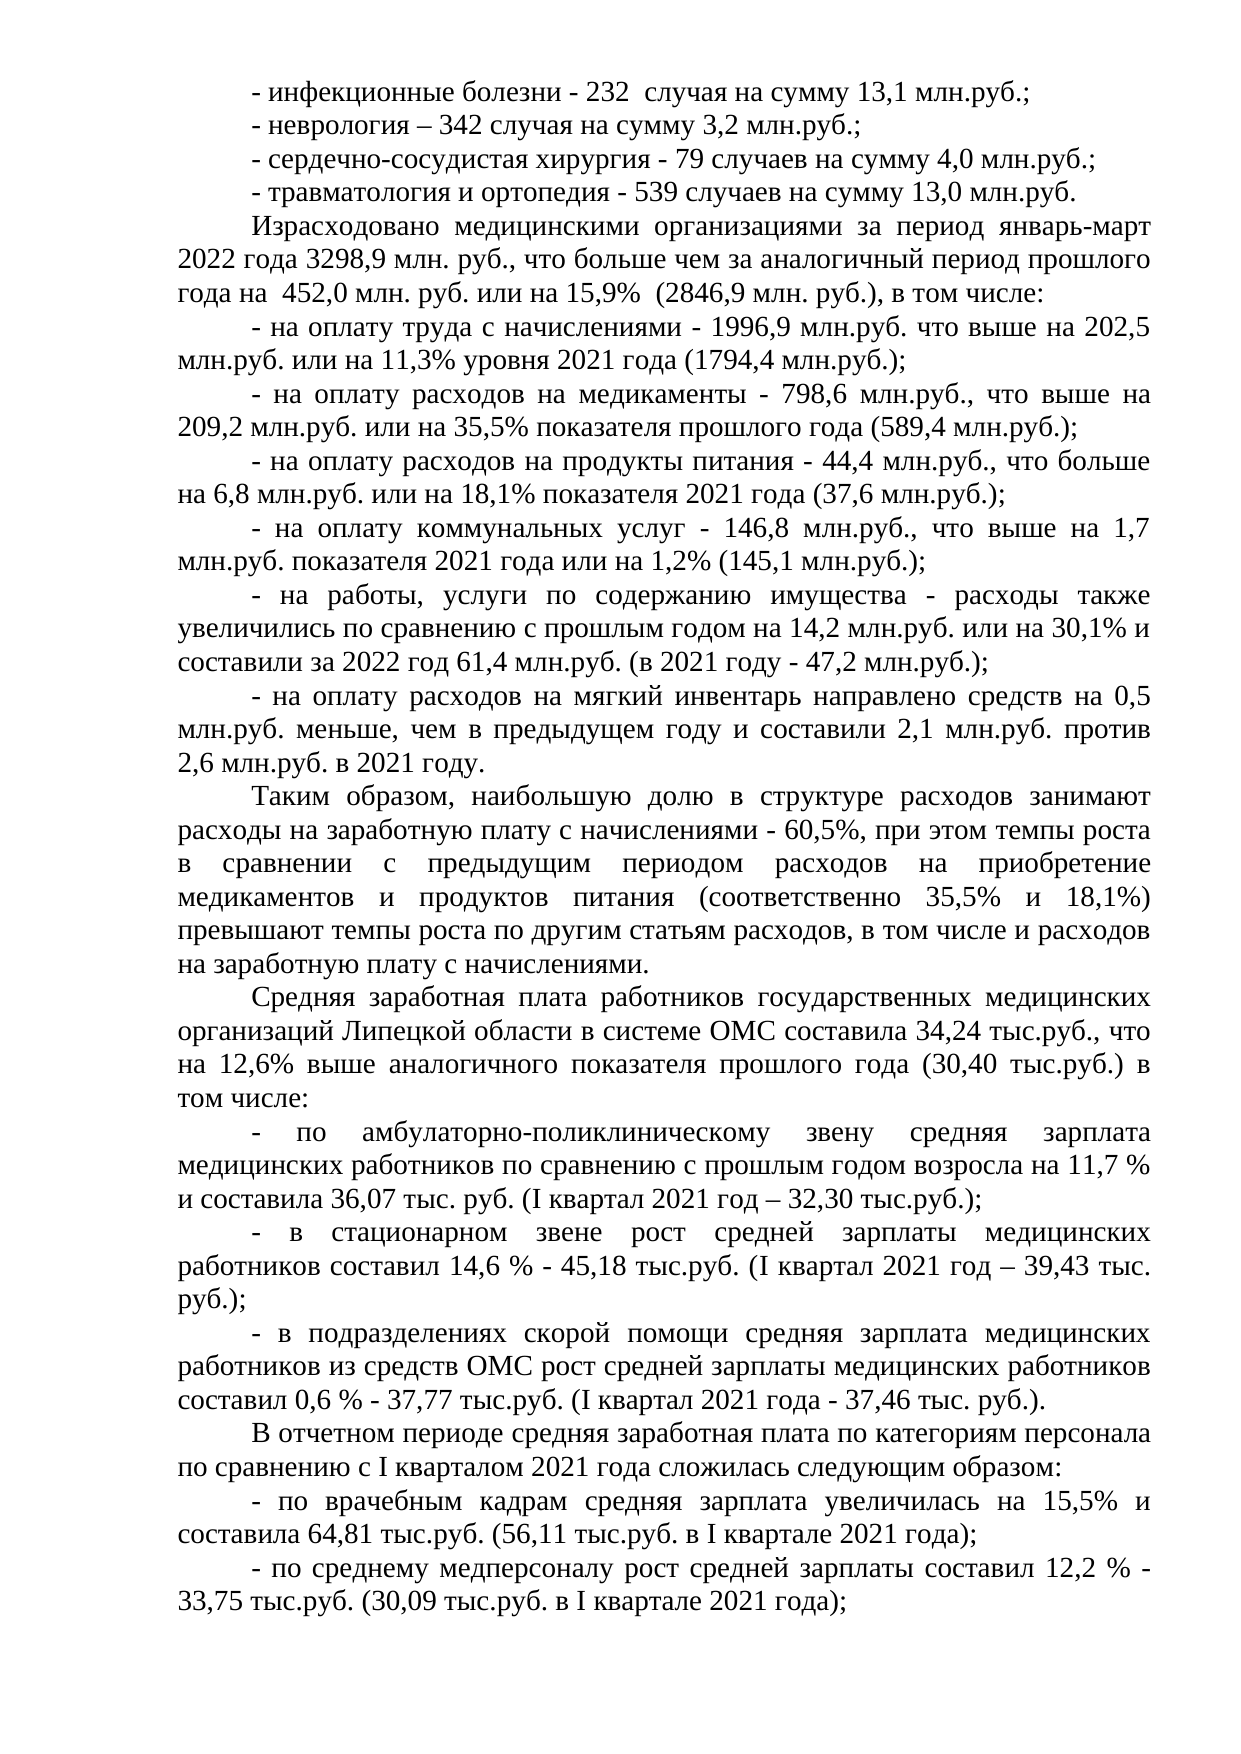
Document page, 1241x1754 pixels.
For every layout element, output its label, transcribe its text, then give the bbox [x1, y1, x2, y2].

list - травматология и ортопедия - 539 случаев на сумму 13,0 млн.руб. [251, 174, 1152, 208]
list - инфекционные болезни - 232 случая на сумму 13,1 млн.руб.; [251, 74, 1152, 107]
text - на оплату труда с начислениями - 1996,9 млн.руб. что выше на 202,5 млн.руб. или на 11,3% уровня 2021 года (1794,4 млн.руб.); [177, 309, 1152, 376]
list - сердечно-сосудистая хирургия - 79 случаев на сумму 4,0 млн.руб.; [251, 141, 1152, 174]
text - на работы, услуги по содержанию имущества - расходы также увеличились по сравнению с прошлым годом на 14,2 млн.руб. или на 30,1% и составили за 2022 год 61,4 млн.руб. (в 2021 году - 47,2 млн.руб.); [177, 577, 1152, 678]
text - по среднему медперсоналу рост средней зарплаты составил 12,2 % - 33,75 тыс.руб. (30,09 тыс.руб. в I квартале 2021 года); [177, 1550, 1152, 1617]
text Средняя заработная плата работников государственных медицинских организаций Липецкой области в системе ОМС составила 34,24 тыс.руб., что на 12,6% выше аналогичного показателя прошлого года (30,40 тыс.руб.) в том числе: [177, 979, 1152, 1114]
text Таким образом, наибольшую долю в структуре расходов занимают расходы на заработную плату с начислениями - 60,5%, при этом темпы роста в сравнении с предыдущим периодом расходов на приобретение медикаментов и продуктов питания (соответственно 35,5% и 18,1%) превышают темпы роста по другим статьям расходов, в том числе и расходов на заработную плату с начислениями. [177, 778, 1152, 979]
text В отчетном периоде средняя заработная плата по категориям персонала по сравнению с I кварталом 2021 года сложилась следующим образом: [177, 1416, 1152, 1483]
text - в подразделениях скорой помощи средняя зарплата медицинских работников из средств ОМС рост средней зарплаты медицинских работников составил 0,6 % - 37,77 тыс.руб. (I квартал 2021 года - 37,46 тыс. руб.). [177, 1315, 1152, 1416]
text - на оплату расходов на мягкий инвентарь направлено средств на 0,5 млн.руб. меньше, чем в предыдущем году и составили 2,1 млн.руб. против 2,6 млн.руб. в 2021 году. [177, 678, 1152, 778]
list - неврология – 342 случая на сумму 3,2 млн.руб.; [251, 107, 1152, 141]
text - по амбулаторно-поликлиническому звену средняя зарплата медицинских работников по сравнению с прошлым годом возросла на 11,7 % и составила 36,07 тыс. руб. (I квартал 2021 год – 32,30 тыс.руб.); [177, 1114, 1152, 1214]
text - на оплату расходов на медикаменты - 798,6 млн.руб., что выше на 209,2 млн.руб. или на 35,5% показателя прошлого года (589,4 млн.руб.); [177, 376, 1152, 443]
text - на оплату расходов на продукты питания - 44,4 млн.руб., что больше на 6,8 млн.руб. или на 18,1% показателя 2021 года (37,6 млн.руб.); [177, 443, 1152, 510]
text - на оплату коммунальных услуг - 146,8 млн.руб., что выше на 1,7 млн.руб. показателя 2021 года или на 1,2% (145,1 млн.руб.); [177, 510, 1152, 577]
text - по врачебным кадрам средняя зарплата увеличилась на 15,5% и составила 64,81 тыс.руб. (56,11 тыс.руб. в I квартале 2021 года); [177, 1483, 1152, 1550]
text - в стационарном звене рост средней зарплаты медицинских работников составил 14,6 % - 45,18 тыс.руб. (I квартал 2021 год – 39,43 тыс. руб.); [177, 1214, 1152, 1315]
text Израсходовано медицинскими организациями за период январь-март 2022 года 3298,9 млн. руб., что больше чем за аналогичный период прошлого года на 452,0 млн. руб. или на 15,9% (2846,9 млн. руб.), в том числе: [177, 208, 1152, 309]
